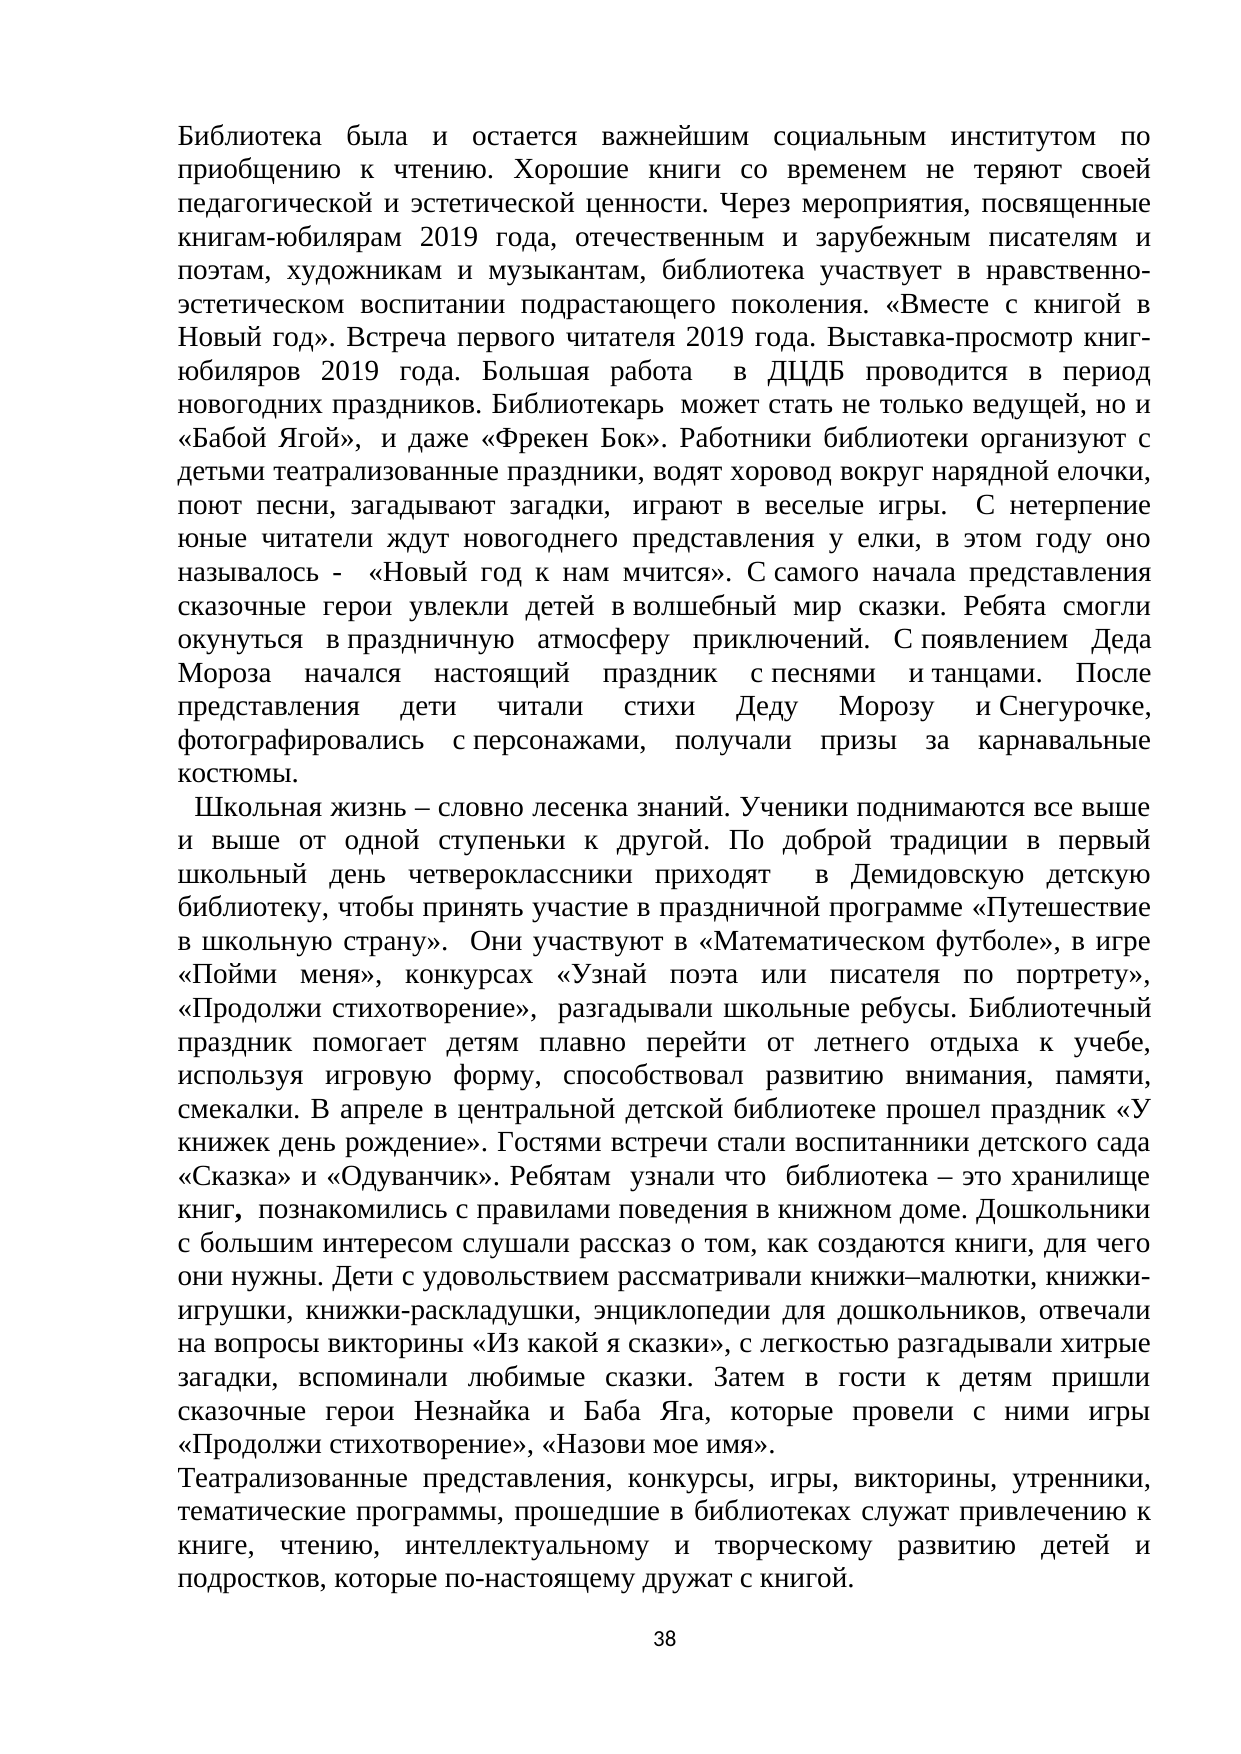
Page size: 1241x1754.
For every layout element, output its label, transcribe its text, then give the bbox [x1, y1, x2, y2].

text Школьная жизнь – словно лесенка знаний. Ученики поднимаются все выше и выше от одной ступеньки к другой. По доброй традиции в первый школьный день четвероклассники приходят в Демидовскую детскую библиотеку, чтобы принять участие в праздничной программе «Путешествие в школьную страну». Они участвуют в «Математическом футболе», в игре «Пойми меня», конкурсах «Узнай поэта или писателя по портрету», «Продолжи стихотворение», разгадывали школьные ребусы. Библиотечный праздник помогает детям плавно перейти от летнего отдыха к учебе, используя игровую форму, способствовал развитию внимания, памяти, смекалки. В апреле в центральной детской библиотеке прошел праздник «У книжек день рождение». Гостями встречи стали воспитанники детского сада «Сказка» и «Одуванчик». Ребятам узнали что библиотека – это хранилище книг, познакомились с правилами поведения в книжном доме. Дошкольники с большим интересом слушали рассказ о том, как создаются книги, для чего они нужны. Дети с удовольствием рассматривали книжки–малютки, книжки-игрушки, книжки-раскладушки, энциклопедии для дошкольников, отвечали на вопросы викторины «Из какой я сказки», с легкостью разгадывали хитрые загадки, вспоминали любимые сказки. Затем в гости к детям пришли сказочные герои Незнайка и Баба Яга, которые провели с ними игры «Продолжи стихотворение», «Назови мое имя». [177, 789, 1152, 1460]
text Библиотека была и остается важнейшим социальным институтом по приобщению к чтению. Хорошие книги со временем не теряют своей педагогической и эстетической ценности. Через мероприятия, посвященные книгам-юбилярам 2019 года, отечественным и зарубежным писателям и поэтам, художникам и музыкантам, библиотека участвует в нравственно-эстетическом воспитании подрастающего поколения. «Вместе с книгой в Новый год». Встреча первого читателя 2019 года. Выставка-просмотр книг-юбиляров 2019 года. Большая работа в ДЦДБ проводится в период новогодних праздников. Библиотекарь может стать не только ведущей, но и «Бабой Ягой», и даже «Фрекен Бок». Работники библиотеки организуют с детьми театрализованные праздники, водят хоровод вокруг нарядной елочки, поют песни, загадывают загадки, играют в веселые игры. С нетерпение юные читатели ждут новогоднего представления у елки, в этом году оно называлось - «Новый год к нам мчится». С самого начала представления сказочные герои увлекли детей в волшебный мир сказки. Ребята смогли окунуться в праздничную атмосферу приключений. С появлением Деда Мороза начался настоящий праздник с песнями и танцами. После представления дети читали стихи Деду Морозу и Снегурочке, фотографировались с персонажами, получали призы за карнавальные костюмы. [177, 118, 1152, 789]
text Театрализованные представления, конкурсы, игры, викторины, утренники, тематические программы, прошедшие в библиотеках служат привлечению к книге, чтению, интеллектуальному и творческому развитию детей и подростков, которые по-настоящему дружат с книгой. [177, 1460, 1152, 1594]
